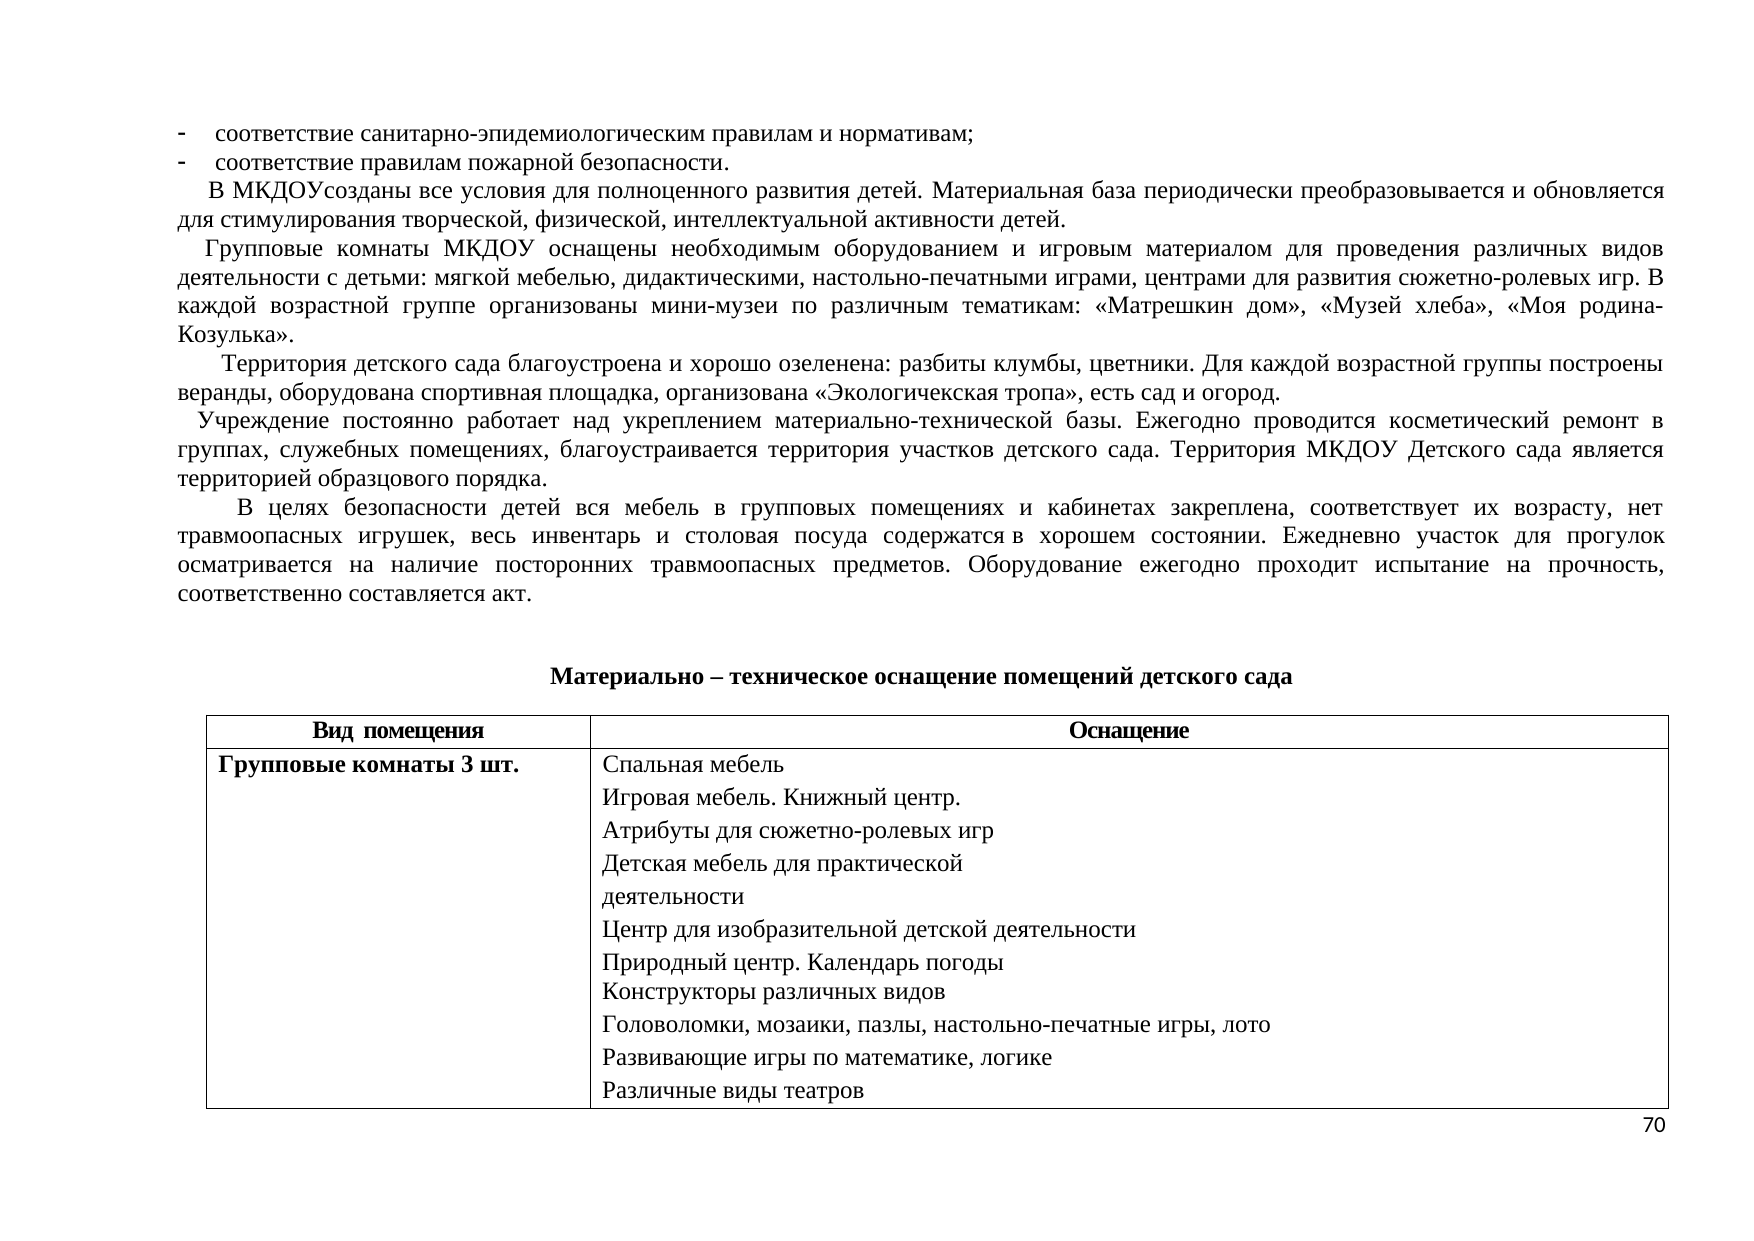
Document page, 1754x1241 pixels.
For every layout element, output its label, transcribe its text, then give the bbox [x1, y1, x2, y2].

text Групповые комнаты МКДОУ оснащены необходимым оборудованием и игровым материалом для проведения различных видов деятельности с детьми: мягкой мебелью, дидактическими, настольно-печатными играми, центрами для развития сюжетно-ролевых игр. В каждой возрастной группе организованы мини-музеи по различным тематикам: «Матрешкин дом», «Музей хлеба», «Моя родина-Козулька». [177, 233, 1665, 348]
text Территория детского сада благоустроена и хорошо озеленена: разбиты клумбы, цветники. Для каждой возрастной группы построены веранды, оборудована спортивная площадка, организована «Экологичекская тропа», есть сад и огород. [177, 348, 1665, 406]
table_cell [207, 749, 590, 1108]
text Материально – техническое оснащение помещений детского сада [177, 661, 1665, 689]
table_header Вид помещения [207, 716, 590, 748]
table_header Оснащение [591, 716, 1668, 748]
text В целях безопасности детей вся мебель в групповых помещениях и кабинетах закреплена, соответствует их возрасту, нет травмоопасных игрушек, весь инвентарь и столовая посуда содержатся в хорошем состоянии. Ежедневно участок для прогулок осматривается на наличие посторонних травмоопасных предметов. Оборудование ежегодно проходит испытание на прочность, соответственно составляется акт. [177, 492, 1665, 607]
list соответствие правилам пожарной безопасности. [177, 147, 1665, 176]
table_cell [591, 749, 1668, 1108]
list соответствие санитарно-эпидемиологическим правилам и нормативам; [177, 118, 1665, 147]
text Учреждение постоянно работает над укреплением материально-технической базы. Ежегодно проводится косметический ремонт в группах, служебных помещениях, благоустраивается территория участков детского сада. Территория МКДОУ Детского сада является территорией образцового порядка. [177, 406, 1665, 492]
text В МКДОУсозданы все условия для полноценного развития детей. Материальная база периодически преобразовывается и обновляется для стимулирования творческой, физической, интеллектуальной активности детей. [177, 176, 1665, 233]
